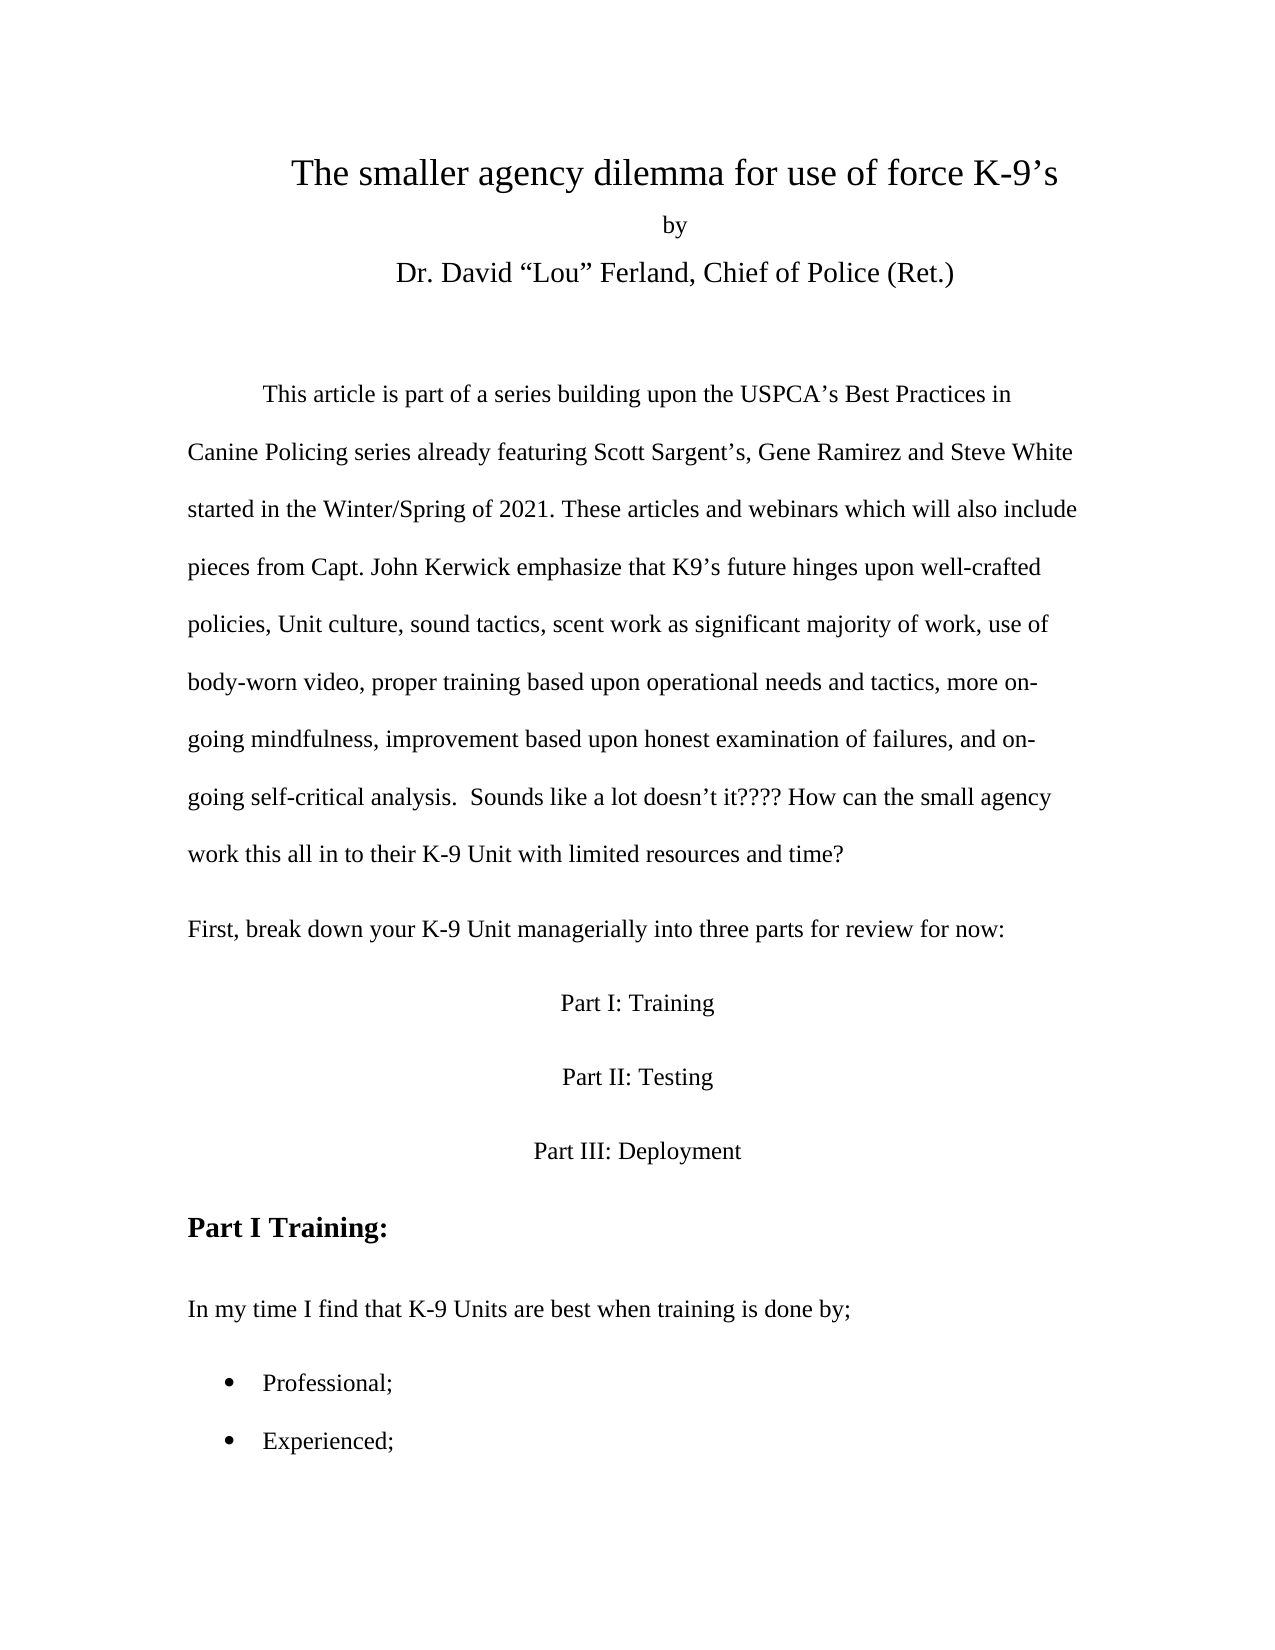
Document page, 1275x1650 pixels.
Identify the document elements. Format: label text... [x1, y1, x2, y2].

text This article is part of a series building upon the USPCA’s Best Practices in Canine Policing series already featuring Scott Sargent’s, Gene Ramirez and Steve White started in the Winter/Spring of 2021. These articles and webinars which will also include pieces from Capt. John Kerwick emphasize that K9’s future hinges upon well-crafted policies, Unit culture, sound tactics, scent work as significant majority of work, use of body-worn video, proper training based upon operational needs and tactics, more on-going mindfulness, improvement based upon honest examination of failures, and on-going self-critical analysis. Sounds like a lot doesn’t it???? How can the small agency work this all in to their K-9 Unit with limited resources and time? [187, 379, 1087, 868]
text Part II: Testing [187, 1062, 1087, 1091]
list Professional; [225, 1368, 1087, 1397]
text In my time I find that K-9 Units are best when training is done by; [187, 1294, 1087, 1323]
list Experienced; [225, 1426, 1087, 1454]
text Part III: Deployment [187, 1136, 1087, 1165]
text The smaller agency dilemma for use of force K-9’s [187, 150, 1087, 193]
text by [187, 210, 1087, 238]
text Dr. David “Lou” Ferland, Chief of Police (Ret.) [187, 255, 1087, 289]
text Part I Training: [187, 1210, 1087, 1244]
text First, break down your K-9 Unit managerially into three parts for review for now: [187, 914, 1087, 942]
text Part I: Training [187, 988, 1087, 1017]
